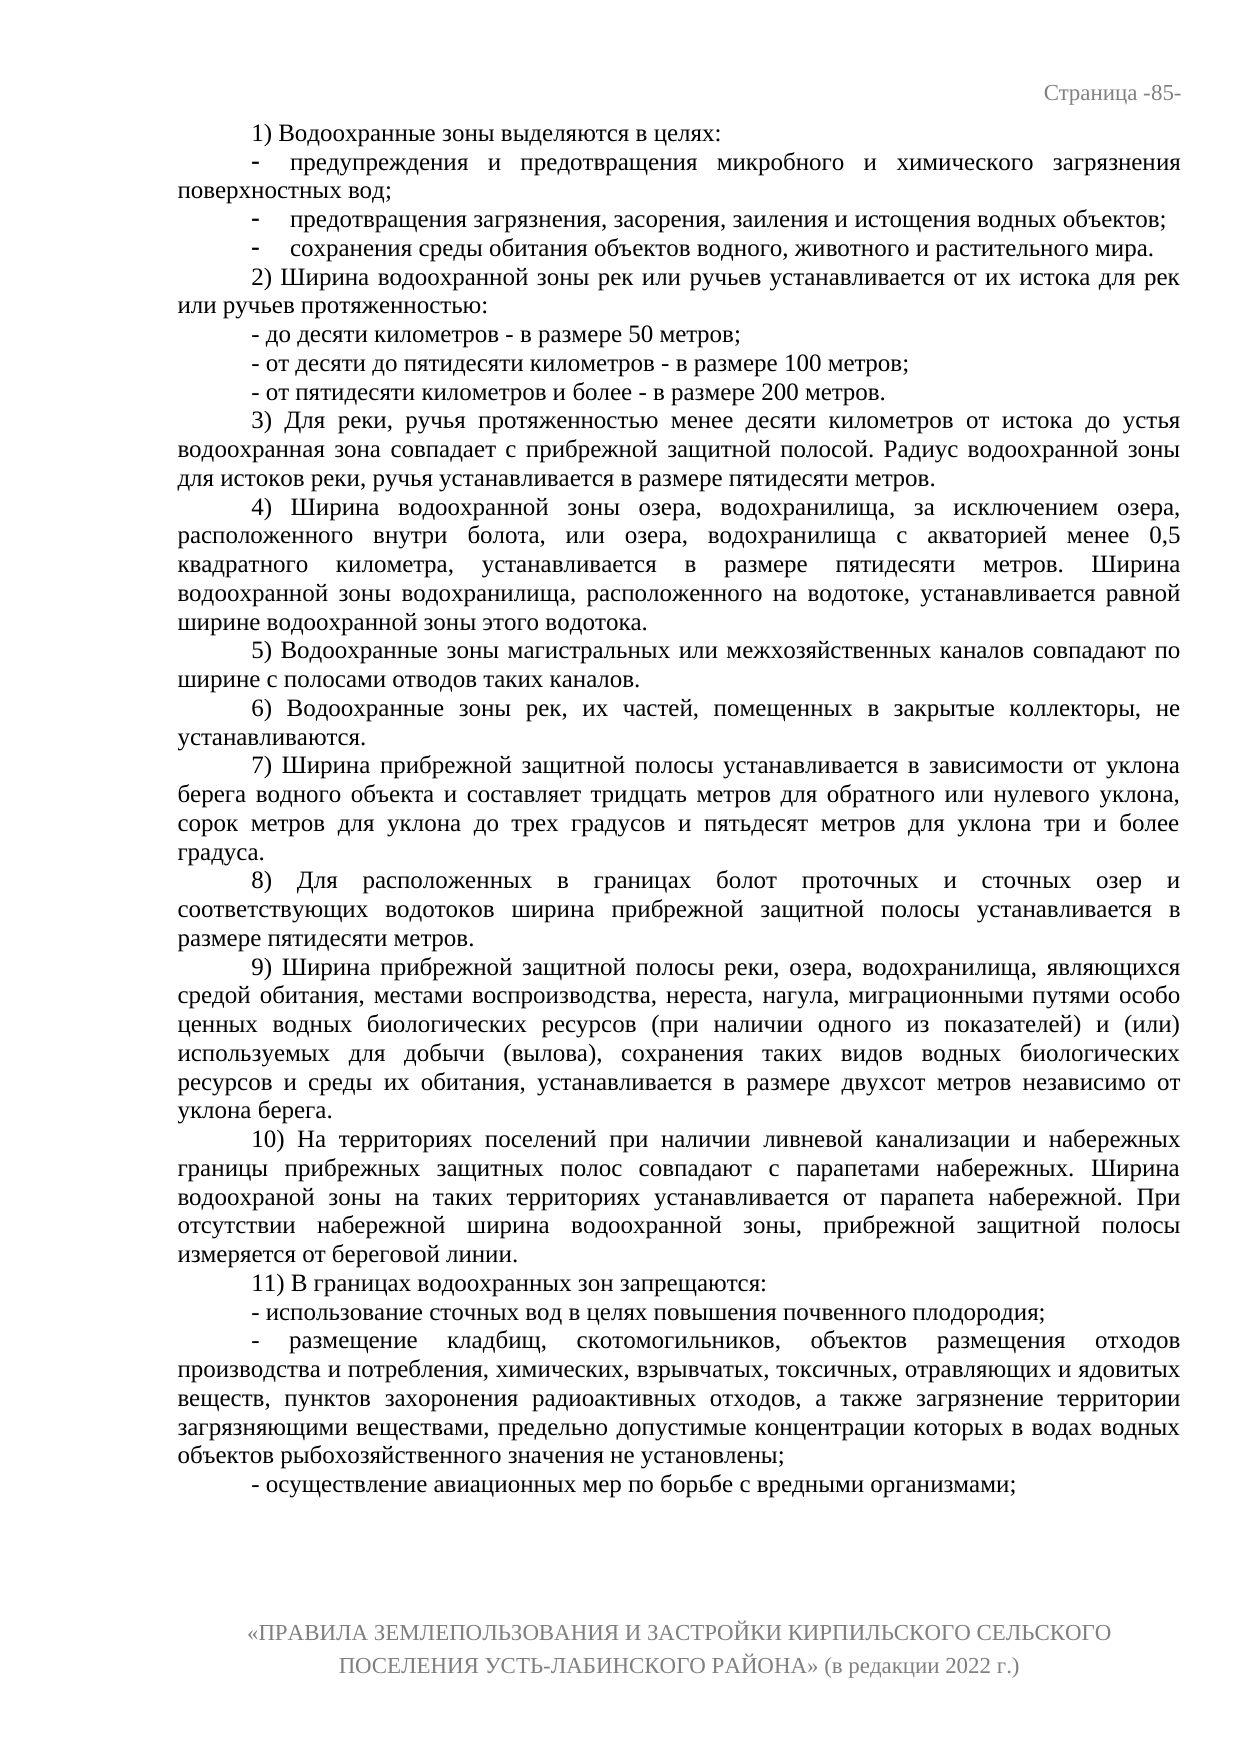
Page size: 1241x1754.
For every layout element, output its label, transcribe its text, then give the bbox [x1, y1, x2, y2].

text - использование сточных вод в целях повышения почвенного плодородия; [177, 1297, 1181, 1326]
text - от десяти до пятидесяти километров - в размере 100 метров; [177, 348, 1181, 377]
text 10) На территориях поселений при наличии ливневой канализации и набережных границы прибрежных защитных полос совпадают с парапетами набережных. Ширина водоохраной зоны на таких территориях устанавливается от парапета набережной. При отсутствии набережной ширина водоохранной зоны, прибрежной защитной полосы измеряется от береговой линии. [177, 1124, 1181, 1268]
text - размещение кладбищ, скотомогильников, объектов размещения отходов производства и потребления, химических, взрывчатых, токсичных, отравляющих и ядовитых веществ, пунктов захоронения радиоактивных отходов, а также загрязнение территории загрязняющими веществами, предельно допустимые концентрации которых в водах водных объектов рыбохозяйственного значения не установлены; [177, 1326, 1181, 1469]
text 8) Для расположенных в границах болот проточных и сточных озер и соответствующих водотоков ширина прибрежной защитной полосы устанавливается в размере пятидесяти метров. [177, 866, 1181, 952]
list сохранения среды обитания объектов водного, животного и растительного мира. [177, 233, 1181, 262]
text - до десяти километров - в размере 50 метров; [177, 319, 1181, 348]
text 4) Ширина водоохранной зоны озера, водохранилища, за исключением озера, расположенного внутри болота, или озера, водохранилища с акваторией менее 0,5 квадратного километра, устанавливается в размере пятидесяти метров. Ширина водоохранной зоны водохранилища, расположенного на водотоке, устанавливается равной ширине водоохранной зоны этого водотока. [177, 492, 1181, 636]
text 11) В границах водоохранных зон запрещаются: [177, 1268, 1181, 1297]
text - от пятидесяти километров и более - в размере 200 метров. [177, 377, 1181, 406]
list предупреждения и предотвращения микробного и химического загрязнения поверхностных вод; [177, 147, 1181, 204]
text 1) Водоохранные зоны выделяются в целях: [177, 118, 1181, 147]
text 3) Для реки, ручья протяженностью менее десяти километров от истока до устья водоохранная зона совпадает с прибрежной защитной полосой. Радиус водоохранной зоны для истоков реки, ручья устанавливается в размере пятидесяти метров. [177, 406, 1181, 492]
text 2) Ширина водоохранной зоны рек или ручьев устанавливается от их истока для рек или ручьев протяженностью: [177, 262, 1181, 319]
text 9) Ширина прибрежной защитной полосы реки, озера, водохранилища, являющихся средой обитания, местами воспроизводства, нереста, нагула, миграционными путями особо ценных водных биологических ресурсов (при наличии одного из показателей) и (или) используемых для добычи (вылова), сохранения таких видов водных биологических ресурсов и среды их обитания, устанавливается в размере двухсот метров независимо от уклона берега. [177, 952, 1181, 1124]
list предотвращения загрязнения, засорения, заиления и истощения водных объектов; [177, 204, 1181, 233]
text 5) Водоохранные зоны магистральных или межхозяйственных каналов совпадают по ширине с полосами отводов таких каналов. [177, 636, 1181, 693]
text 6) Водоохранные зоны рек, их частей, помещенных в закрытые коллекторы, не устанавливаются. [177, 693, 1181, 751]
text - осуществление авиационных мер по борьбе с вредными организмами; [177, 1469, 1181, 1498]
text 7) Ширина прибрежной защитной полосы устанавливается в зависимости от уклона берега водного объекта и составляет тридцать метров для обратного или нулевого уклона, сорок метров для уклона до трех градусов и пятьдесят метров для уклона три и более градуса. [177, 751, 1181, 866]
